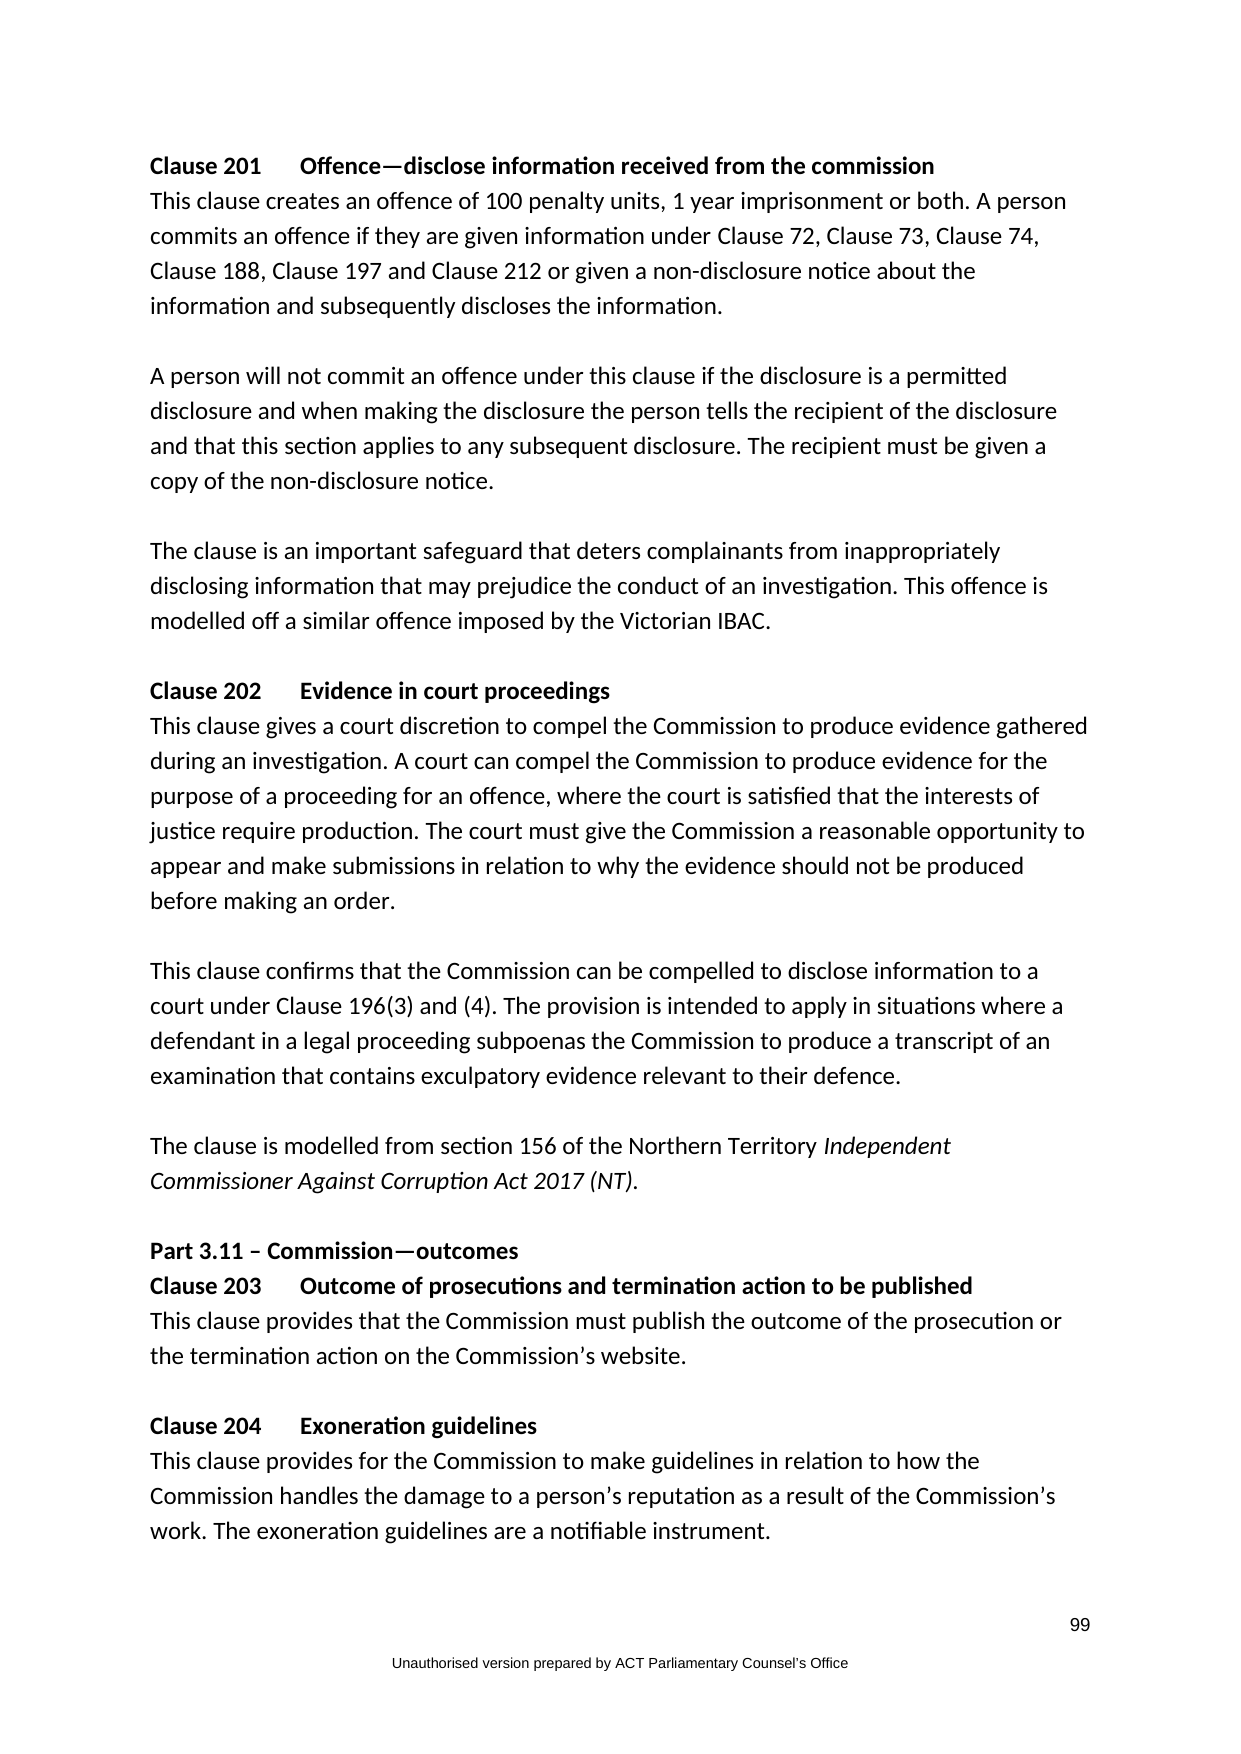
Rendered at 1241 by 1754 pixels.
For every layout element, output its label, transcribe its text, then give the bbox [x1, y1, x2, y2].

text This clause provides for the Commission to make guidelines in relation to how the Commission handles the damage to a person’s reputation as a result of the Commission’s work. The exoneration guidelines are a notifiable instrument. [150, 1445, 1090, 1546]
text The clause is modelled from section 156 of the Northern Territory Independent Commissioner Against Corruption Act 2017 (NT). [150, 1130, 1090, 1196]
subtitle Outcome of prosecutions and termination action to be published [150, 1270, 1090, 1301]
text This clause creates an offence of 100 penalty units, 1 year imprisonment or both. A person commits an offence if they are given information under Clause 72, Clause 73, Clause 74, Clause 188, Clause 197 and Clause 212 or given a non-disclosure notice about the information and subsequently discloses the information. [150, 185, 1090, 321]
text This clause provides that the Commission must publish the outcome of the prosecution or the termination action on the Commission’s website. [150, 1305, 1090, 1371]
subtitle Exoneration guidelines [150, 1410, 1090, 1441]
subtitle Evidence in court proceedings [150, 675, 1090, 706]
text Part 3.11 – Commission—outcomes [150, 1235, 1090, 1266]
text This clause gives a court discretion to compel the Commission to produce evidence gathered during an investigation. A court can compel the Commission to produce evidence for the purpose of a proceeding for an offence, where the court is satisfied that the interests of justice require production. The court must give the Commission a reasonable opportunity to appear and make submissions in relation to why the evidence should not be produced before making an order. [150, 710, 1090, 916]
text A person will not commit an offence under this clause if the disclosure is a permitted disclosure and when making the disclosure the person tells the recipient of the disclosure and that this section applies to any subsequent disclosure. The recipient must be given a copy of the non-disclosure notice. The clause is an important safeguard that deters complainants from inappropriately disclosing information that may prejudice the conduct of an investigation. This offence is modelled off a similar offence imposed by the Victorian IBAC. [150, 360, 1090, 636]
text This clause confirms that the Commission can be compelled to disclose information to a court under Clause 196(3) and (4). The provision is intended to apply in situations where a defendant in a legal proceeding subpoenas the Commission to produce a transcript of an examination that contains exculpatory evidence relevant to their defence. [150, 955, 1090, 1091]
subtitle Offence—disclose information received from the commission [150, 150, 1090, 181]
